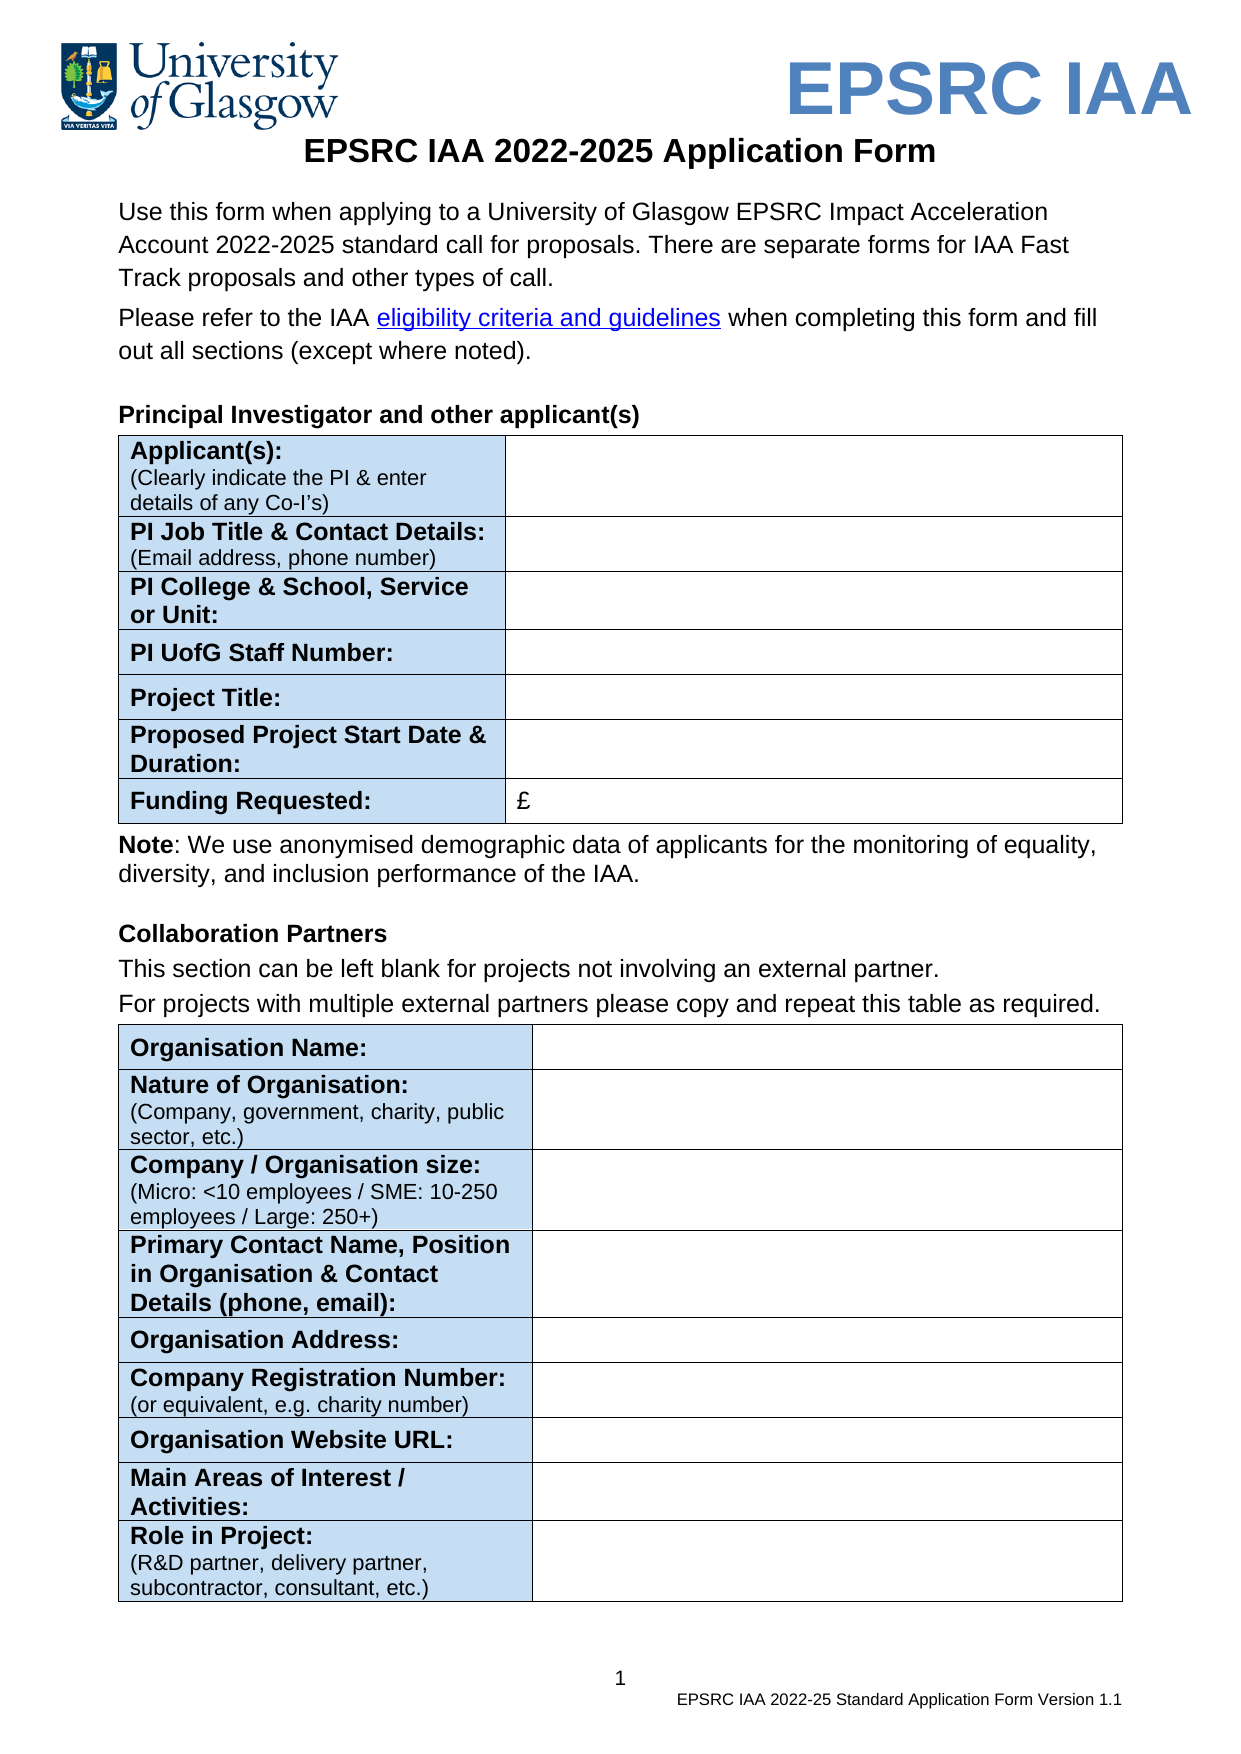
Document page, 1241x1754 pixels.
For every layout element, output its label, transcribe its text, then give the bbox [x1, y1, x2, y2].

table_cell Company Registration Number: (or equivalent, e.g. charity number) [119, 1363, 532, 1417]
table_cell Role in Project: (R&D partner, delivery partner, subcontractor, consultant, etc.) [119, 1521, 532, 1601]
table_cell [533, 1318, 1122, 1362]
table_cell Funding Requested: [119, 779, 505, 823]
table_cell Nature of Organisation: (Company, government, charity, public sector, etc.) [119, 1070, 532, 1149]
text Use this form when applying to a University of Glasgow EPSRC Impact Acceleration Account 2022-2025 standard call for proposals. There are separate forms for IAA Fast Track proposals and other types of call. [118, 197, 1122, 292]
table_cell Primary Contact Name, Position in Organisation & Contact Details (phone, email): [119, 1231, 532, 1317]
table_cell Organisation Website URL: [119, 1418, 532, 1462]
table_cell £ [506, 779, 1122, 823]
picture [60, 42, 339, 130]
table_cell [506, 517, 1122, 571]
table_cell [506, 720, 1122, 778]
table_cell [506, 675, 1122, 719]
table_cell PI Job Title & Contact Details: (Email address, phone number) [119, 517, 505, 571]
table_cell Proposed Project Start Date & Duration: [119, 720, 505, 778]
subtitle This section can be left blank for projects not involving an external partner. [118, 954, 1122, 983]
table_cell [533, 1150, 1122, 1229]
table_cell [533, 1070, 1122, 1149]
subtitle Note: We use anonymised demographic data of applicants for the monitoring of equality, diversity, and inclusion performance of the IAA. [118, 830, 1122, 887]
table_cell [506, 630, 1122, 674]
table_cell [506, 572, 1122, 629]
table_cell [533, 1363, 1122, 1417]
table_cell [533, 1418, 1122, 1462]
table_cell Company / Organisation size: (Micro: <10 employees / SME: 10-250 employees / Large: 250+) [119, 1150, 532, 1229]
table_header Organisation Name: [119, 1025, 532, 1069]
table_header [533, 1025, 1122, 1069]
table_cell PI UofG Staff Number: [119, 630, 505, 674]
table_cell PI College & School, Service or Unit: [119, 572, 505, 629]
subtitle For projects with multiple external partners please copy and repeat this table as required. [118, 989, 1122, 1018]
table_cell [533, 1231, 1122, 1317]
text Please refer to the IAA eligibility criteria and guidelines when completing this form and fill out all sections (except where noted). [118, 303, 1122, 364]
table_cell Organisation Address: [119, 1318, 532, 1362]
table_header [506, 436, 1122, 516]
subtitle Principal Investigator and other applicant(s) [118, 400, 1122, 429]
table_cell Project Title: [119, 675, 505, 719]
subtitle Collaboration Partners [118, 919, 1122, 948]
table_cell [533, 1463, 1122, 1520]
table_cell Main Areas of Interest / Activities: [119, 1463, 532, 1520]
table_cell [533, 1521, 1122, 1601]
table_header Applicant(s): (Clearly indicate the PI & enter details of any Co-I’s) [119, 436, 505, 516]
text EPSRC IAA 2022-2025 Application Form [118, 131, 1122, 169]
